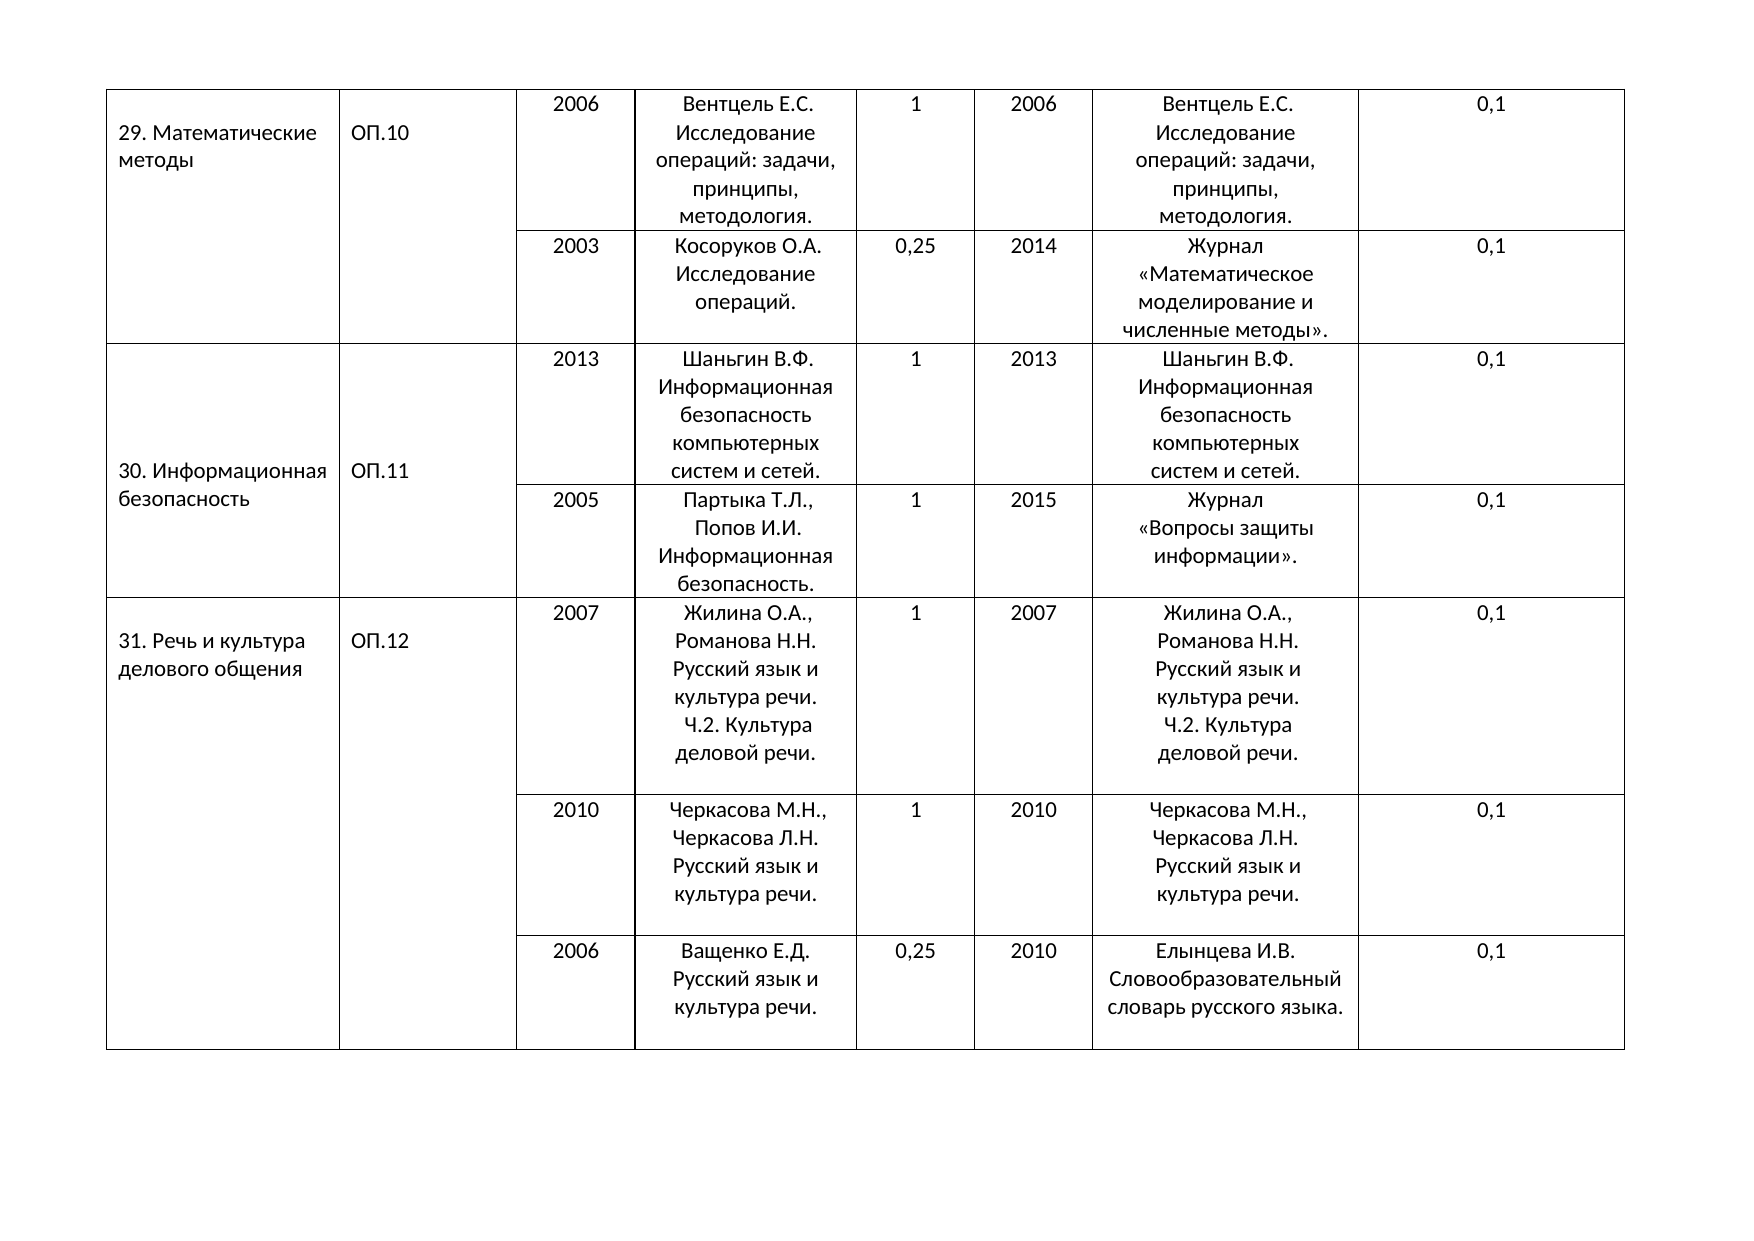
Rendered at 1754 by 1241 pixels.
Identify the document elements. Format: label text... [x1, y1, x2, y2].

table_cell 1 [857, 90, 974, 230]
table_cell Косоруков О.А. Исследование операций. [636, 231, 856, 343]
table_cell Черкасова М.Н., Черкасова Л.Н. Русский язык и культура речи. [1093, 795, 1358, 935]
table_cell 0,1 [1359, 90, 1624, 230]
table_cell 0,1 [1359, 795, 1624, 935]
table_cell ОП.11 [340, 344, 516, 597]
table_cell ОП.12 [340, 598, 516, 1048]
table_cell Елынцева И.В. Словообразовательный словарь русского языка. [1093, 936, 1358, 1048]
table_cell 1 [857, 344, 974, 484]
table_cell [107, 90, 339, 343]
table_cell 2005 [517, 485, 634, 597]
table_cell 2013 [975, 344, 1092, 484]
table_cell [1093, 231, 1358, 343]
table_cell 2003 [517, 231, 634, 343]
table_cell 0,1 [1359, 231, 1624, 343]
table_cell 2007 [517, 598, 634, 794]
table_cell Журнал «Вопросы защиты информации». [1093, 485, 1358, 597]
table_cell Вентцель Е.С. Исследование операций: задачи, принципы, методология. [636, 90, 856, 230]
table_cell 1 [857, 485, 974, 597]
table_cell 1 [857, 598, 974, 794]
table_cell Вентцель Е.С. Исследование операций: задачи, принципы, методология. [1093, 90, 1358, 230]
table_cell 0,25 [857, 231, 974, 343]
table_cell 0,1 [1359, 344, 1624, 484]
table_cell 2006 [517, 90, 634, 230]
table_cell Шаньгин В.Ф. Информационная безопасность компьютерных систем и сетей. [1093, 344, 1358, 484]
table_cell 2013 [517, 344, 634, 484]
table_cell 2007 [975, 598, 1092, 794]
table_cell Черкасова М.Н., Черкасова Л.Н. Русский язык и культура речи. [636, 795, 856, 935]
table_cell 0,1 [1359, 485, 1624, 597]
table_cell 2014 [975, 231, 1092, 343]
table_cell 0,25 [857, 936, 974, 1048]
table_cell Жилина О.А., Романова Н.Н. Русский язык и культура речи. Ч.2. Культура деловой речи. [1093, 598, 1358, 794]
table_cell 2015 [975, 485, 1092, 597]
table_cell 2006 [517, 936, 634, 1048]
table_cell 2010 [517, 795, 634, 935]
table_cell 30. Информационная безопасность [107, 344, 339, 597]
table_cell 0,1 [1359, 598, 1624, 794]
table_cell 2010 [975, 795, 1092, 935]
table_cell Шаньгин В.Ф. Информационная безопасность компьютерных систем и сетей. [636, 344, 856, 484]
table_cell Ващенко Е.Д. Русский язык и культура речи. [636, 936, 856, 1048]
table_cell 1 [857, 795, 974, 935]
table_cell 31. Речь и культура делового общения [107, 598, 339, 1048]
table_cell 2010 [975, 936, 1092, 1048]
table_cell 0,1 [1359, 936, 1624, 1048]
table_cell Партыка Т.Л., Попов И.И. Информационная безопасность. [636, 485, 856, 597]
table_cell 2006 [975, 90, 1092, 230]
table_cell Жилина О.А., Романова Н.Н. Русский язык и культура речи. Ч.2. Культура деловой речи. [636, 598, 856, 794]
table_cell ОП.10 [340, 90, 516, 343]
